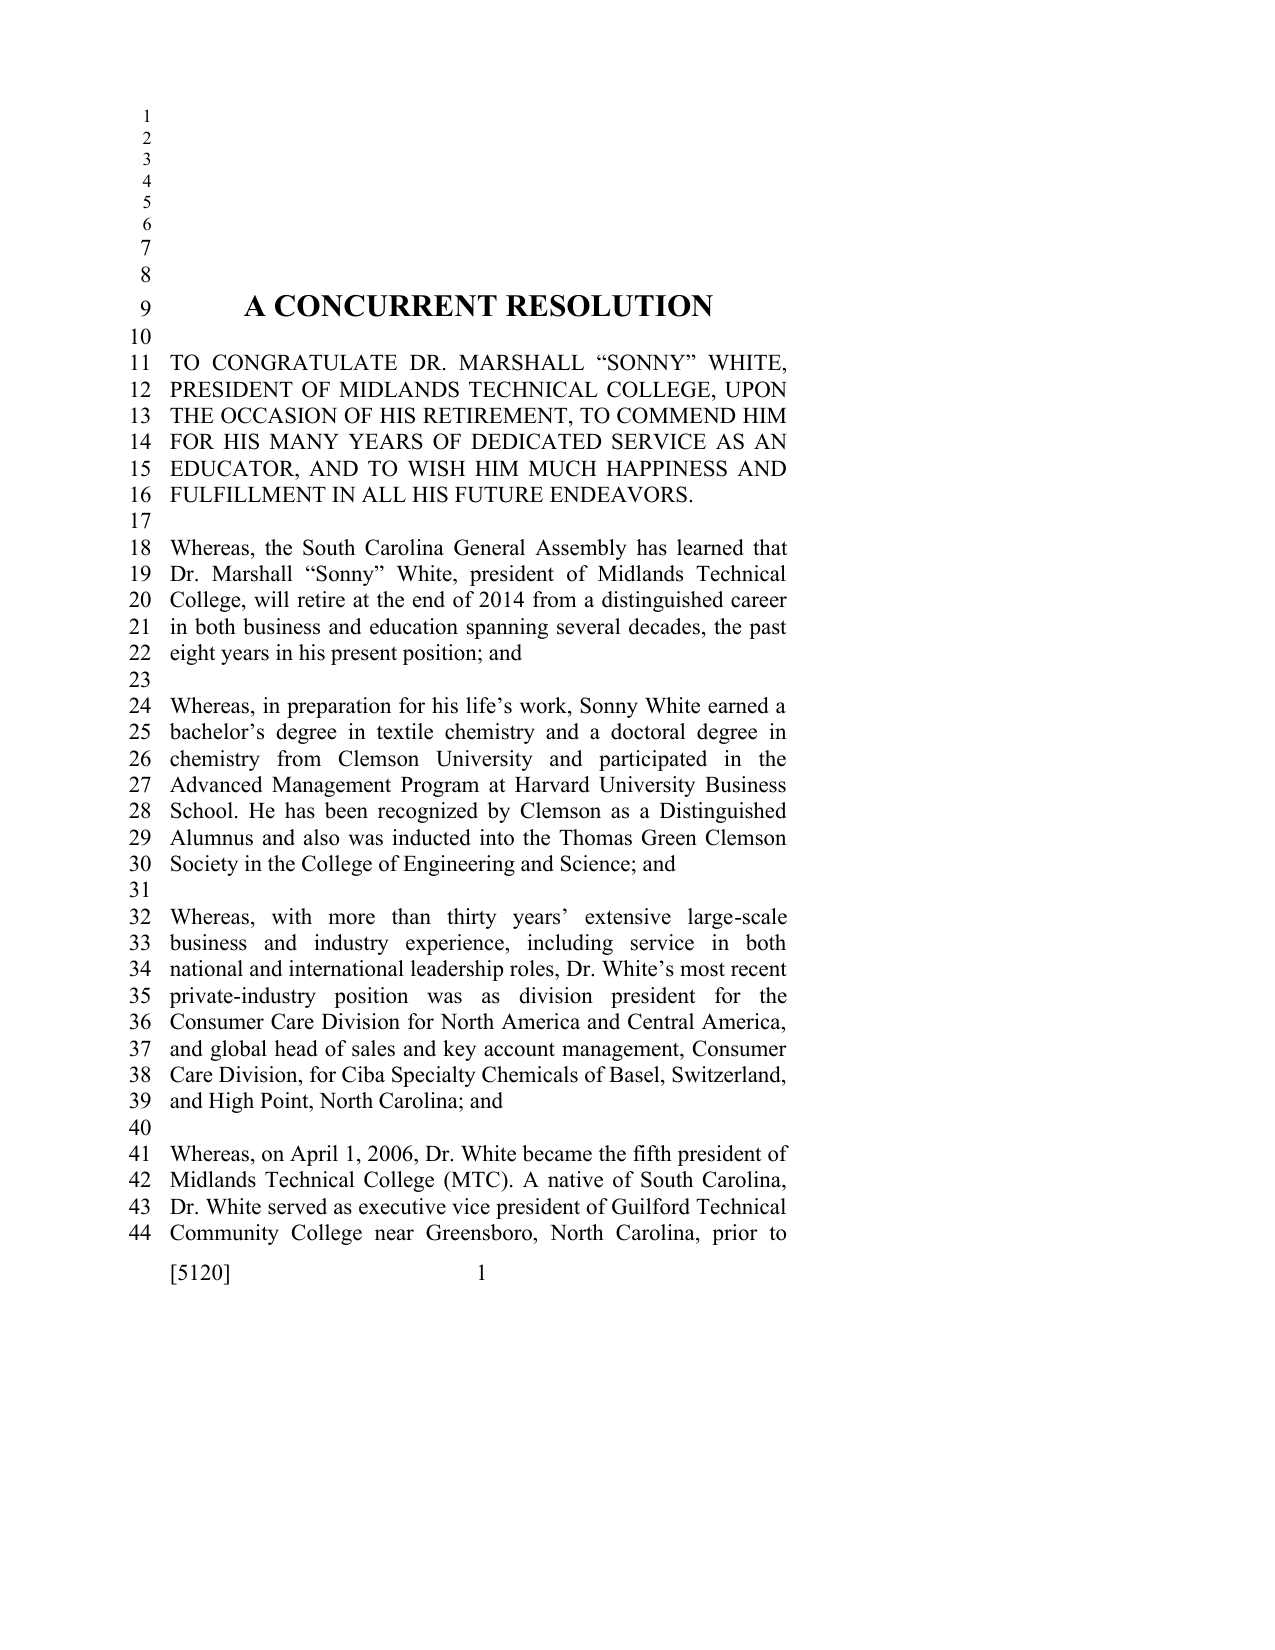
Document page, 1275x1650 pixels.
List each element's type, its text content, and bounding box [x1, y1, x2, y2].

text A CONCURRENT RESOLUTION [169, 287, 787, 323]
text Whereas, in preparation for his life’s work, Sonny White earned a bachelor’s degree in textile chemistry and a doctoral degree in chemistry from Clemson University and participated in the Advanced Management Program at Harvard University Business School. He has been recognized by Clemson as a Distinguished Alumnus and also was inducted into the Thomas Green Clemson Society in the College of Engineering and Science; and [169, 692, 787, 876]
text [169, 1140, 787, 1245]
text Whereas, the South Carolina General Assembly has learned that Dr. Marshall “Sonny” White, president of Midlands Technical College, will retire at the end of 2014 from a distinguished career in both business and education spanning several decades, the past eight years in his present position; and [169, 534, 787, 666]
text TO CONGRATULATE DR. MARSHALL “SONNY” WHITE, PRESIDENT OF MIDLANDS TECHNICAL COLLEGE, UPON THE OCCASION OF HIS RETIREMENT, TO COMMEND HIM FOR HIS MANY YEARS OF DEDICATED SERVICE AS AN EDUCATOR, AND TO WISH HIM MUCH HAPPINESS AND FULFILLMENT IN ALL HIS FUTURE ENDEAVORS. [169, 349, 787, 507]
text Whereas, with more than thirty years’ extensive large-scale business and industry experience, including service in both national and international leadership roles, Dr. White’s most recent private-industry position was as division president for the Consumer Care Division for North America and Central America, and global head of sales and key account management, Consumer Care Division, for Ciba Specialty Chemicals of Basel, Switzerland, and High Point, North Carolina; and [169, 903, 787, 1114]
